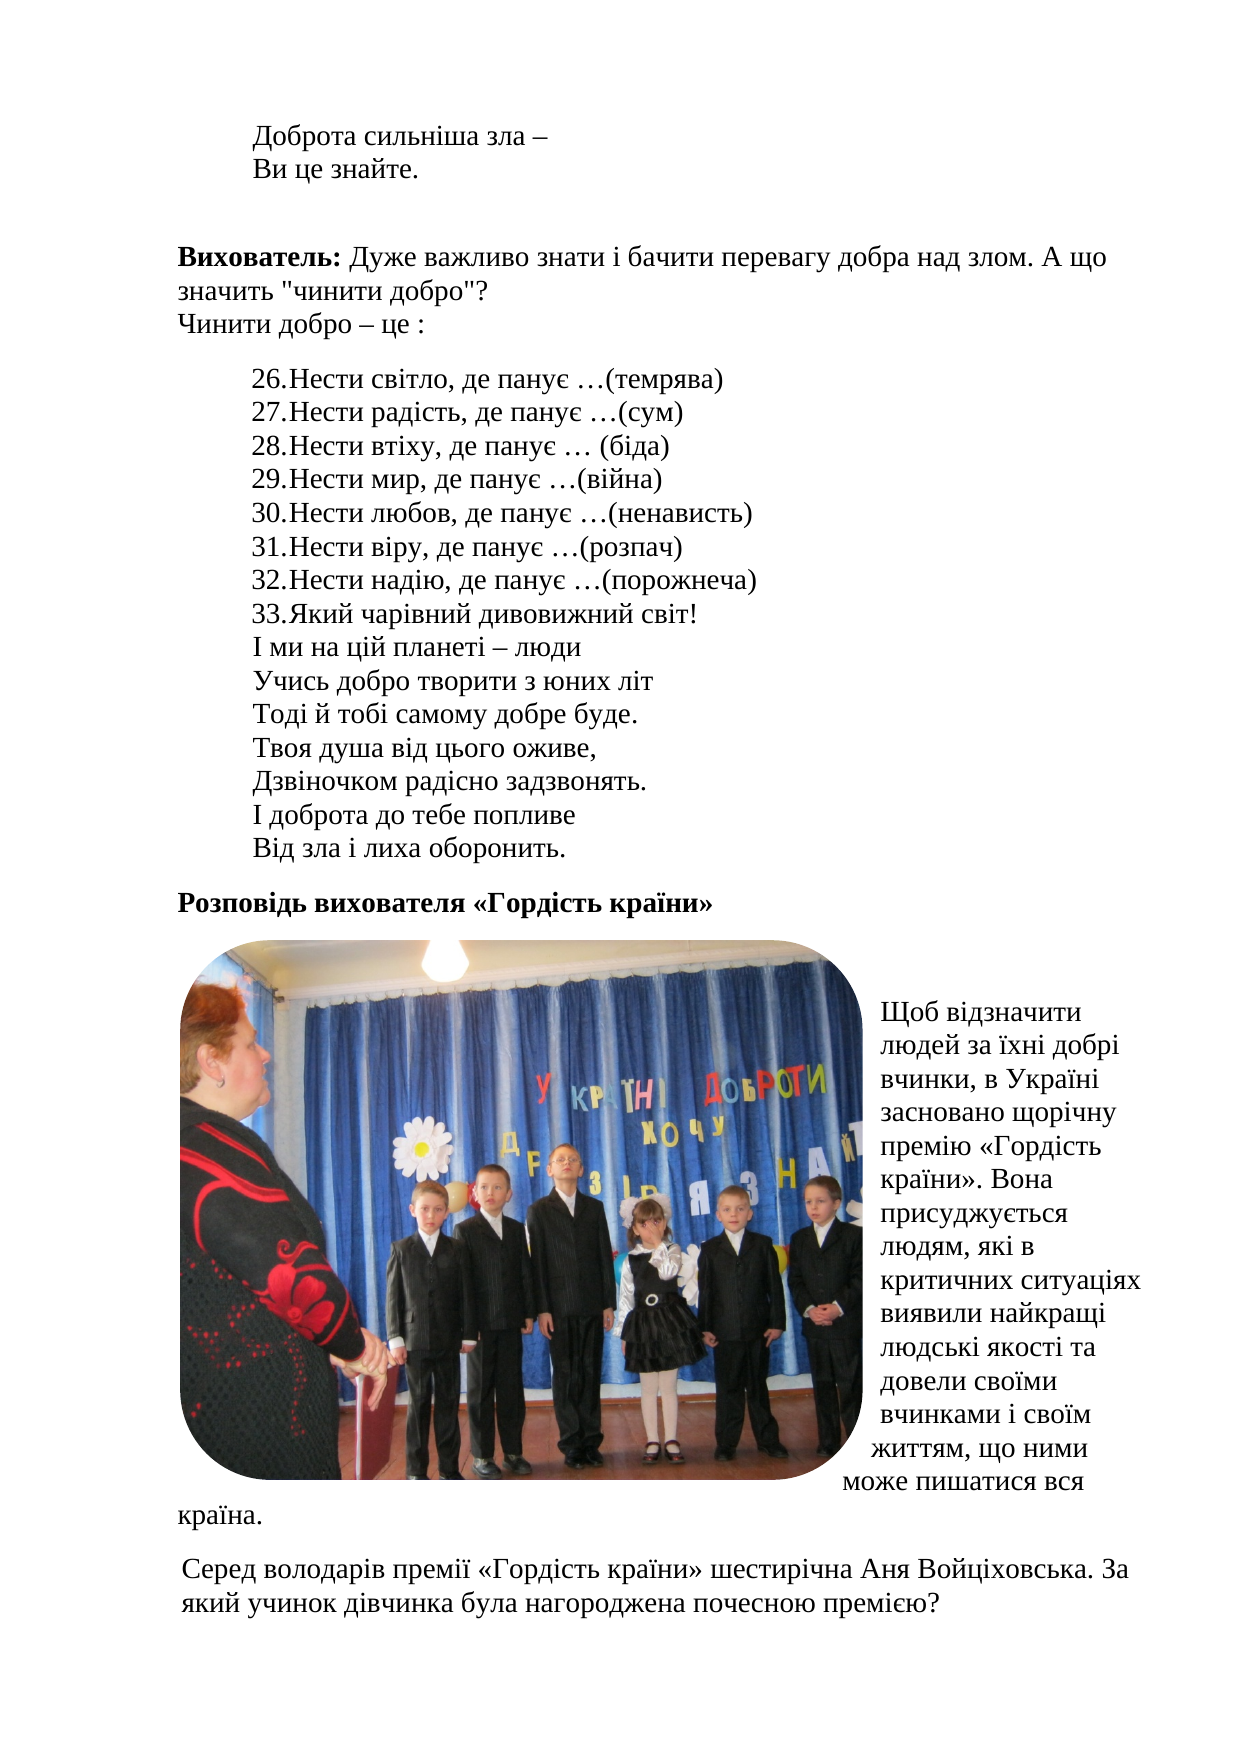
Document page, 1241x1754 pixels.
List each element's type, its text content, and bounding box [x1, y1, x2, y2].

list Тоді й тобі самому добре буде. [252, 696, 1152, 730]
list Дзвіночком радісно задзвонять. [252, 763, 1152, 797]
list Доброта сильніша зла – [252, 118, 1152, 152]
list Нести втіху, де панує … (біда) [251, 428, 1152, 462]
list Нести надію, де панує …(порожнеча) [251, 562, 1152, 596]
list І доброта до тебе попливе [252, 797, 1152, 831]
list Учись добро творити з юних літ [252, 663, 1152, 696]
text Розповідь вихователя «Гордість країни» [177, 885, 1152, 918]
list Нести любов, де панує …(ненависть) [251, 495, 1152, 529]
list Твоя душа від цього оживе, [252, 730, 1152, 763]
text Вихователь: Дуже важливо знати і бачити перевагу добра над злом. А що значить "чинити добро"? [177, 239, 1152, 307]
text Чинити добро – це : [177, 307, 1152, 340]
list Нести мир, де панує …(війна) [251, 462, 1152, 495]
list І ми на цій планеті – люди [252, 629, 1152, 663]
list Нести світло, де панує …(темрява) [251, 361, 1152, 394]
text Серед володарів премії «Гордість країни» шестирічна Аня Войціховська. За який учинок дівчинка була нагороджена почесною премією? [181, 1551, 1147, 1618]
list Який чарівний дивовижний світ! [251, 596, 1152, 629]
list Нести віру, де панує …(розпач) [251, 529, 1152, 562]
list Від зла і лиха оборонить. [252, 831, 1152, 864]
picture [180, 940, 863, 1480]
list Нести радість, де панує …(сум) [251, 394, 1152, 428]
list Ви це знайте. [252, 152, 1152, 185]
